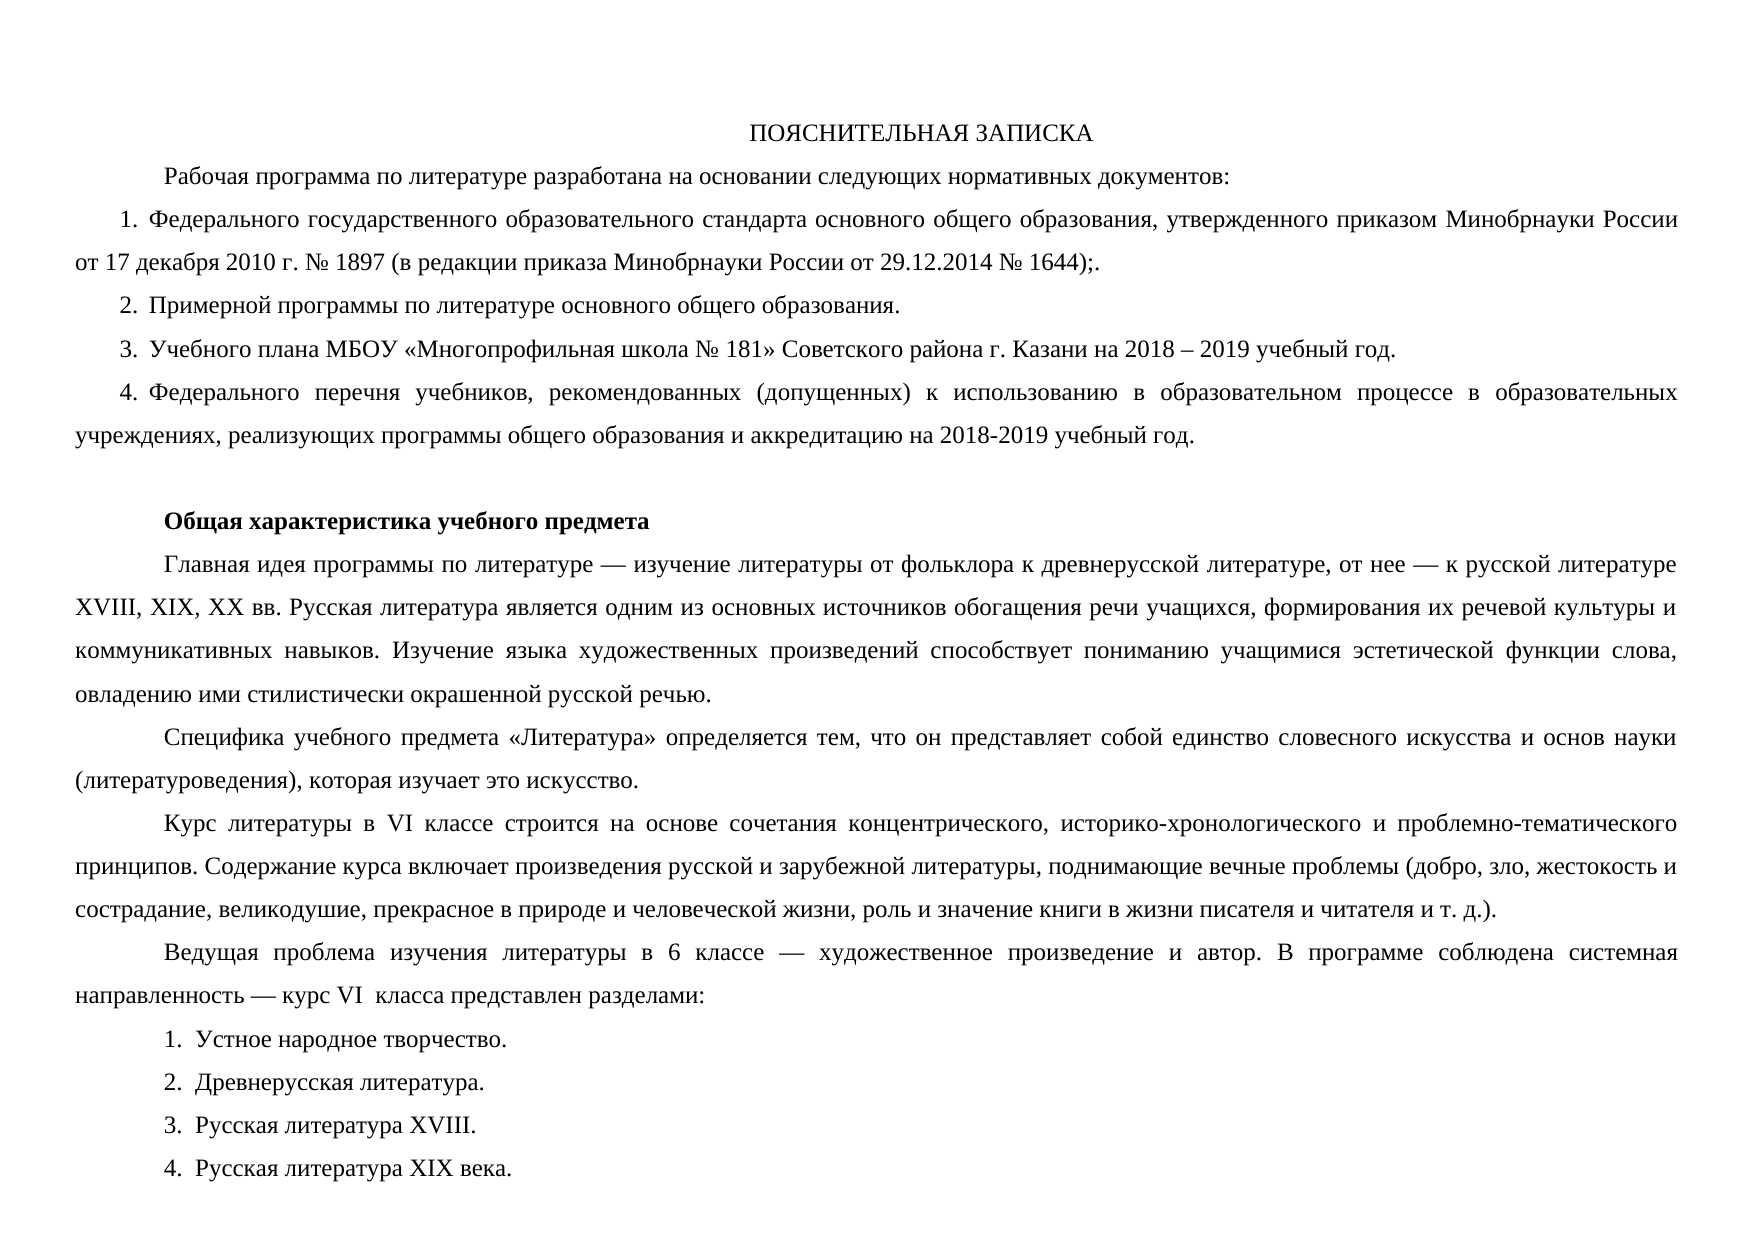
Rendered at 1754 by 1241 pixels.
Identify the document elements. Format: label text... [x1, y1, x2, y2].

text 3. Русская литература XVIII. [75, 1110, 1679, 1139]
text ПОЯСНИТЕЛЬНАЯ ЗАПИСКА [164, 118, 1679, 147]
text Главная идея программы по литературе — изучение литературы от фольклора к древнерусской литературе, от нее — к русской литературе XVIII, XIX, XX вв. Русская литература является одним из основных источников обогащения речи учащихся, формирования их речевой культуры и коммуникативных навыков. Изучение языка художественных произведений способствует пониманию учащимися эстетической функции слова, овладению ими стилистически окрашенной русской речью. [75, 549, 1679, 707]
text Общая характеристика учебного предмета [75, 506, 1679, 535]
text 4. Федерального перечня учебников, рекомендованных (допущенных) к использованию в образовательном процессе в образовательных учреждениях, реализующих программы общего образования и аккредитацию на 2018-2019 учебный год. [75, 377, 1679, 449]
text Специфика учебного предмета «Литература» определяется тем, что он представляет собой единство словесного искусства и основ науки (литературоведения), которая изучает это искусство. [75, 722, 1679, 794]
text Ведущая проблема изучения литературы в 6 классе — художественное произведение и автор. В программе соблюдена системная направленность — курс VI класса представлен разделами: [75, 937, 1679, 1009]
text Рабочая программа по литературе разработана на основании следующих нормативных документов: [75, 161, 1679, 190]
text 3. Учебного плана МБОУ «Многопрофильная школа № 181» Советского района г. Казани на 2018 – 2019 учебный год. [75, 334, 1679, 362]
text Курс литературы в VI классе строится на основе сочетания концентрического, историко-хронологического и проблемно-тематического принципов. Содержание курса включает произведения русской и зарубежной литературы, поднимающие вечные проблемы (добро, зло, жестокость и сострадание, великодушие, прекрасное в природе и человеческой жизни, роль и значение книги в жизни писателя и читателя и т. д.). [75, 808, 1679, 923]
text 1. Устное народное творчество. [75, 1024, 1679, 1052]
text 2. Древнерусская литература. [75, 1067, 1679, 1096]
text 2. Примерной программы по литературе основного общего образования. [75, 291, 1679, 319]
text 4. Русская литература XIX века. [75, 1153, 1679, 1182]
text 1. Федерального государственного образовательного стандарта основного общего образования, утвержденного приказом Минобрнауки России от 17 декабря 2010 г. № 1897 (в редакции приказа Минобрнауки России от 29.12.2014 № 1644);. [75, 204, 1679, 276]
